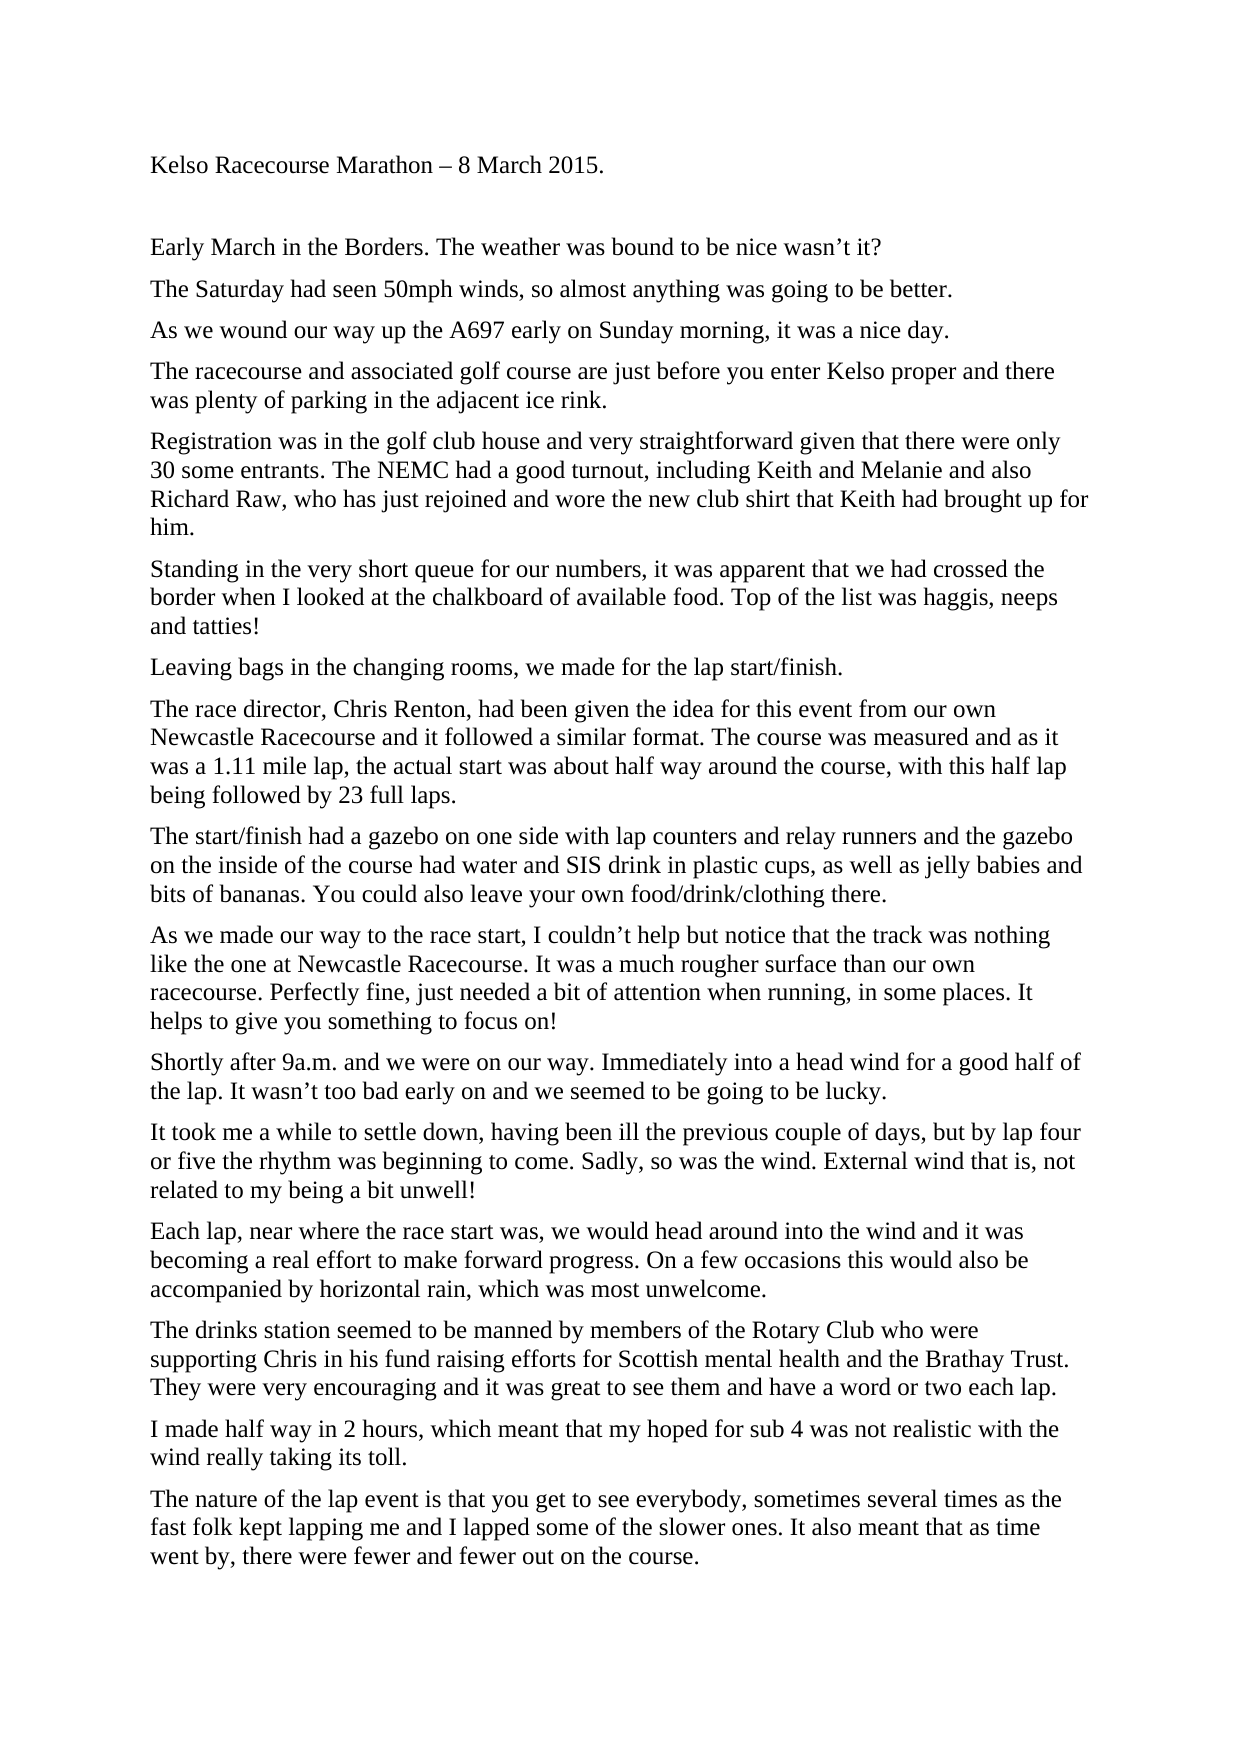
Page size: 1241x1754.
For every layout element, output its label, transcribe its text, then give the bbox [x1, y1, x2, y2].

text Each lap, near where the race start was, we would head around into the wind and it was becoming a real effort to make forward progress. On a few occasions this would also be accompanied by horizontal rain, which was most unwelcome. [150, 1216, 1090, 1302]
text As we wound our way up the A697 early on Sunday morning, it was a nice day. [150, 315, 1090, 344]
text Standing in the very short queue for our numbers, it was apparent that we had crossed the border when I looked at the chalkboard of available food. Top of the list was haggis, neeps and tatties! [150, 554, 1090, 640]
text Leaving bags in the changing rooms, we made for the lap start/finish. [150, 652, 1090, 681]
text The drinks station seemed to be manned by members of the Rotary Club who were supporting Chris in his fund raising efforts for Scottish mental health and the Brathay Trust. They were very encouraging and it was great to see them and have a word or two each lap. [150, 1315, 1090, 1401]
text The nature of the lap event is that you get to see everybody, sometimes several times as the fast folk kept lapping me and I lapped some of the slower ones. It also meant that as time went by, there were fewer and fewer out on the course. [150, 1484, 1090, 1570]
text I made half way in 2 hours, which meant that my hoped for sub 4 was not realistic with the wind really taking its toll. [150, 1414, 1090, 1471]
text Shortly after 9a.m. and we were on our way. Immediately into a head wind for a good half of the lap. It wasn’t too bad early on and we seemed to be going to be lucky. [150, 1047, 1090, 1105]
text Kelso Racecourse Marathon – 8 March 2015. [150, 150, 1090, 179]
text As we made our way to the race start, I couldn’t help but notice that the track was nothing like the one at Newcastle Racecourse. It was a much rougher surface than our own racecourse. Perfectly fine, just needed a bit of attention when running, in some places. It helps to give you something to focus on! [150, 920, 1090, 1035]
text The racecourse and associated golf course are just before you enter Kelso proper and there was plenty of parking in the adjacent ice rink. [150, 356, 1090, 414]
text It took me a while to settle down, having been ill the previous couple of days, but by lap four or five the rhythm was beginning to come. Sadly, so was the wind. External wind that is, not related to my being a bit unwell! [150, 1117, 1090, 1204]
text The race director, Chris Renton, had been given the idea for this event from our own Newcastle Racecourse and it followed a similar format. The course was measured and as it was a 1.11 mile lap, the actual start was about half way around the course, with this half lap being followed by 23 full laps. [150, 694, 1090, 809]
text Early March in the Borders. The weather was bound to be nice wasn’t it? [150, 232, 1090, 261]
text Registration was in the golf club house and very straightforward given that there were only 30 some entrants. The NEMC had a good turnout, including Keith and Melanie and also Richard Raw, who has just rejoined and wore the new club shirt that Keith had brought up for him. [150, 426, 1090, 541]
text The start/finish had a gazebo on one side with lap counters and relay runners and the gazebo on the inside of the course had water and SIS drink in plastic cups, as well as jelly babies and bits of bananas. You could also leave your own food/drink/clothing there. [150, 821, 1090, 907]
text The Saturday had seen 50mph winds, so almost anything was going to be better. [150, 274, 1090, 302]
